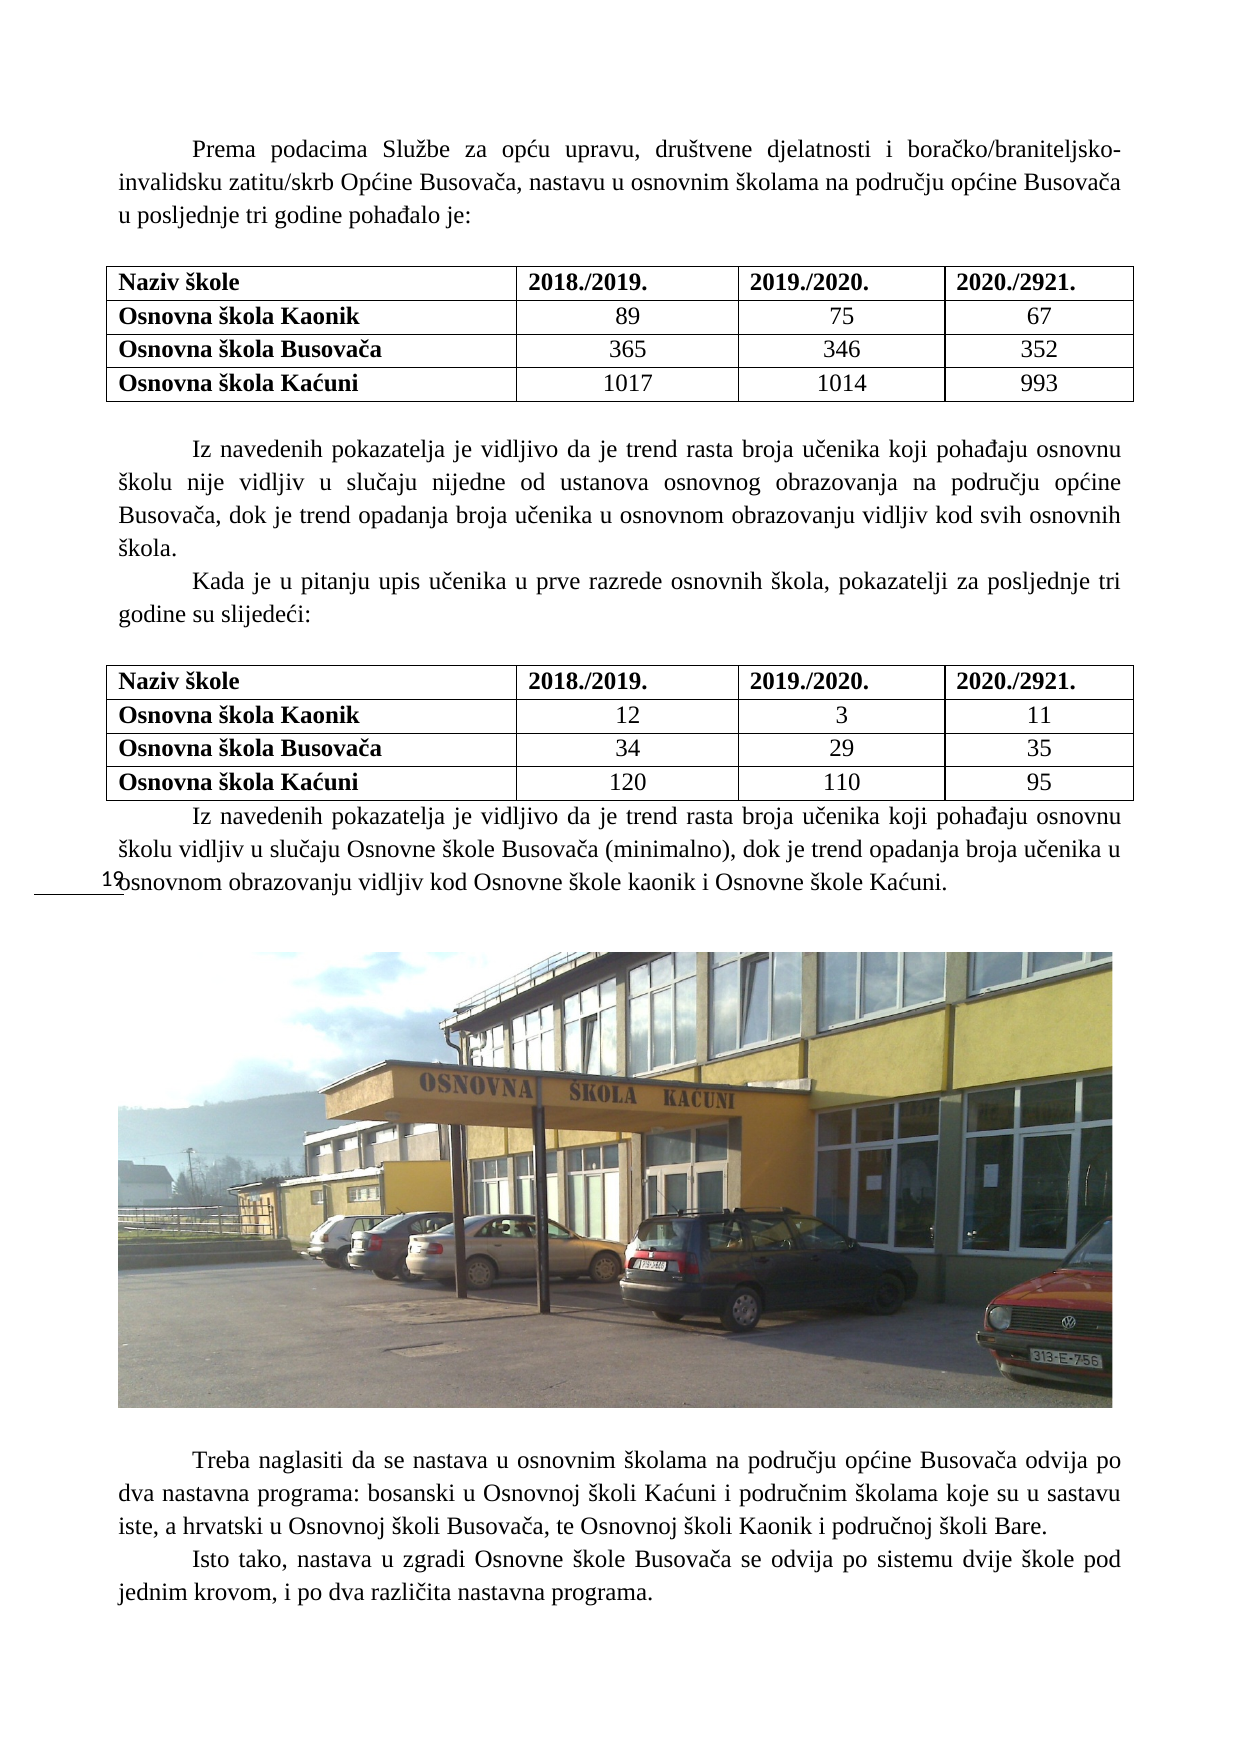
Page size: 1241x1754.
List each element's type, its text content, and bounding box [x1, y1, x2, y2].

table_cell 12 [517, 700, 738, 732]
table_header 2018./2019. [517, 267, 738, 300]
text Isto tako, nastava u zgradi Osnovne škole Busovača se odvija po sistemu dvije škole pod jednim krovom, i po dva različita nastavna programa. [118, 1544, 1122, 1606]
table_cell 120 [517, 767, 738, 800]
table_header 2018./2019. [517, 666, 738, 699]
table_cell 95 [946, 767, 1133, 800]
table_cell 1014 [739, 368, 944, 401]
table_header 2020./2921. [946, 666, 1133, 699]
table_cell 34 [517, 734, 738, 766]
text Iz navedenih pokazatelja je vidljivo da je trend rasta broja učenika koji pohađaju osnovnu školu nije vidljiv u slučaju nijedne od ustanova osnovnog obrazovanja na području općine Busovača, dok je trend opadanja broja učenika u osnovnom obrazovanju vidljiv kod svih osnovnih škola. [118, 434, 1122, 562]
table_cell 75 [739, 301, 944, 333]
table_cell 29 [739, 734, 944, 766]
text Iz navedenih pokazatelja je vidljivo da je trend rasta broja učenika koji pohađaju osnovnu školu vidljiv u slučaju Osnovne škole Busovača (minimalno), dok je trend opadanja broja učenika u osnovnom obrazovanju vidljiv kod Osnovne škole kaonik i Osnovne škole Kaćuni. [118, 801, 1122, 896]
picture [118, 952, 1113, 1408]
table_header 2019./2020. [739, 666, 944, 699]
table_cell 1017 [517, 368, 738, 401]
table_cell Osnovna škola Kaćuni [107, 767, 516, 800]
table_header Naziv škole [107, 666, 516, 699]
text Treba naglasiti da se nastava u osnovnim školama na području općine Busovača odvija po dva nastavna programa: bosanski u Osnovnoj školi Kaćuni i područnim školama koje su u sastavu iste, a hrvatski u Osnovnoj školi Busovača, te Osnovnoj školi Kaonik i područnoj školi Bare. [118, 1445, 1122, 1539]
table_header 2019./2020. [739, 267, 944, 300]
table_cell 346 [739, 335, 944, 367]
text Prema podacima Službe za opću upravu, društvene djelatnosti i boračko/braniteljsko-invalidsku zatitu/skrb Općine Busovača, nastavu u osnovnim školama na području općine Busovača u posljednje tri godine pohađalo je: [118, 134, 1122, 229]
table_cell Osnovna škola Kaćuni [107, 368, 516, 401]
table_cell 352 [946, 335, 1133, 367]
table_header Naziv škole [107, 267, 516, 300]
table_cell Osnovna škola Busovača [107, 335, 516, 367]
table_cell 3 [739, 700, 944, 732]
table_cell 110 [739, 767, 944, 800]
table_cell 35 [946, 734, 1133, 766]
table_header 2020./2921. [946, 267, 1133, 300]
table_cell 365 [517, 335, 738, 367]
table_cell 89 [517, 301, 738, 333]
table_cell 11 [946, 700, 1133, 732]
table_cell Osnovna škola Kaonik [107, 700, 516, 732]
table_cell Osnovna škola Busovača [107, 734, 516, 766]
table_cell 67 [946, 301, 1133, 333]
text Kada je u pitanju upis učenika u prve razrede osnovnih škola, pokazatelji za posljednje tri godine su slijedeći: [118, 566, 1122, 628]
table_cell Osnovna škola Kaonik [107, 301, 516, 333]
table_cell 993 [946, 368, 1133, 401]
